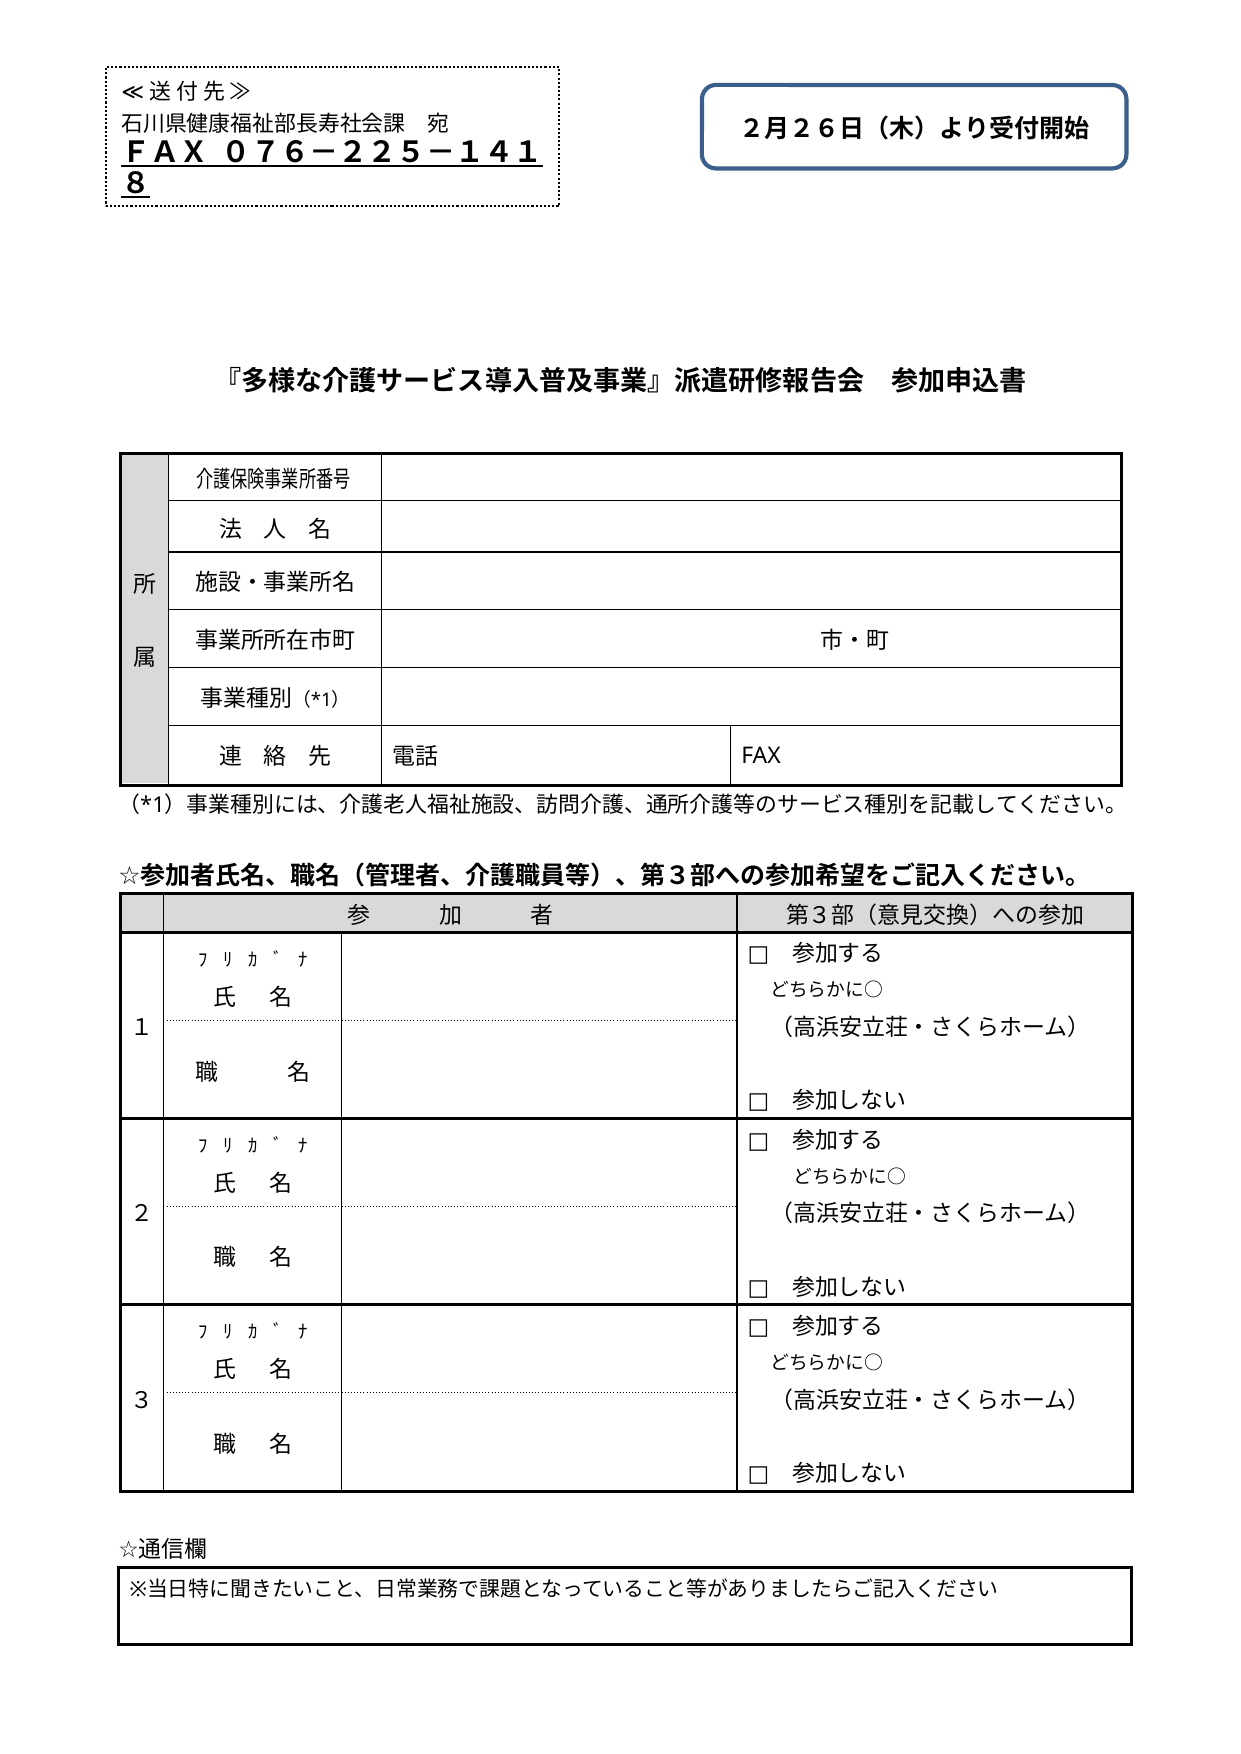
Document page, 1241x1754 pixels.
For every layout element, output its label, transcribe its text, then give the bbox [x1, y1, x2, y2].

table_cell 職名 [164, 1206, 341, 1303]
table_cell ﾌﾘｶﾞﾅ 氏名 [164, 1120, 341, 1206]
table_header 介護保険事業所番号 [169, 455, 381, 500]
table_cell ﾌﾘｶﾞﾅ 氏名 [164, 1306, 341, 1392]
table_cell [382, 668, 1120, 725]
table_cell [342, 1392, 736, 1490]
table_cell 施設・事業所名 [169, 553, 381, 609]
table_header 第３部（意見交換）への参加 [738, 895, 1131, 931]
table_cell ２ [122, 1120, 163, 1303]
text （*1）事業種別には、介護老人福祉施設、訪問介護、通所介護等のサービス種別を記載してください。 [118, 787, 1122, 818]
table_cell 連絡先 [169, 726, 381, 783]
table_cell １ [122, 934, 163, 1117]
table_header 参 加 者 [164, 895, 736, 931]
table_cell [382, 553, 1120, 609]
text ☆通信欄 [118, 1529, 1122, 1566]
text ☆参加者氏名、職名（管理者、介護職員等）、第３部への参加希望をご記入ください。 [118, 855, 1122, 892]
table_header [382, 455, 1120, 500]
table_cell 法人名 [169, 501, 381, 551]
table_cell ﾌﾘｶﾞﾅ 氏名 [164, 934, 341, 1020]
table_cell [382, 501, 1120, 551]
text 『多様な介護サービス導入普及事業』派遣研修報告会 参加申込書 [118, 342, 1122, 415]
table_cell [342, 1306, 736, 1392]
table_cell [342, 1206, 736, 1303]
table_cell 職名 [164, 1392, 341, 1490]
table_cell 事業種別（*1） [169, 668, 381, 725]
table_header [122, 895, 163, 931]
table_cell 電話 [382, 726, 730, 783]
table_cell 市・町 [382, 610, 1120, 667]
table_cell ３ [122, 1306, 163, 1490]
table_cell □ 参加する どちらかに○ （高浜安立荘・さくらホーム） □ 参加しない [738, 934, 1131, 1117]
table_header 所 属 [122, 455, 168, 783]
table_cell □ 参加する どちらかに○ （高浜安立荘・さくらホーム） □ 参加しない [738, 1120, 1131, 1303]
table_cell 職 名 [164, 1020, 341, 1117]
table_cell [342, 1020, 736, 1117]
table_cell [342, 934, 736, 1020]
table_cell [342, 1120, 736, 1206]
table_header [120, 1569, 1130, 1643]
table_cell 事業所所在市町 [169, 610, 381, 667]
table_cell FAX [731, 726, 1120, 783]
table_cell □ 参加する どちらかに○ （高浜安立荘・さくらホーム） □ 参加しない [738, 1306, 1131, 1490]
